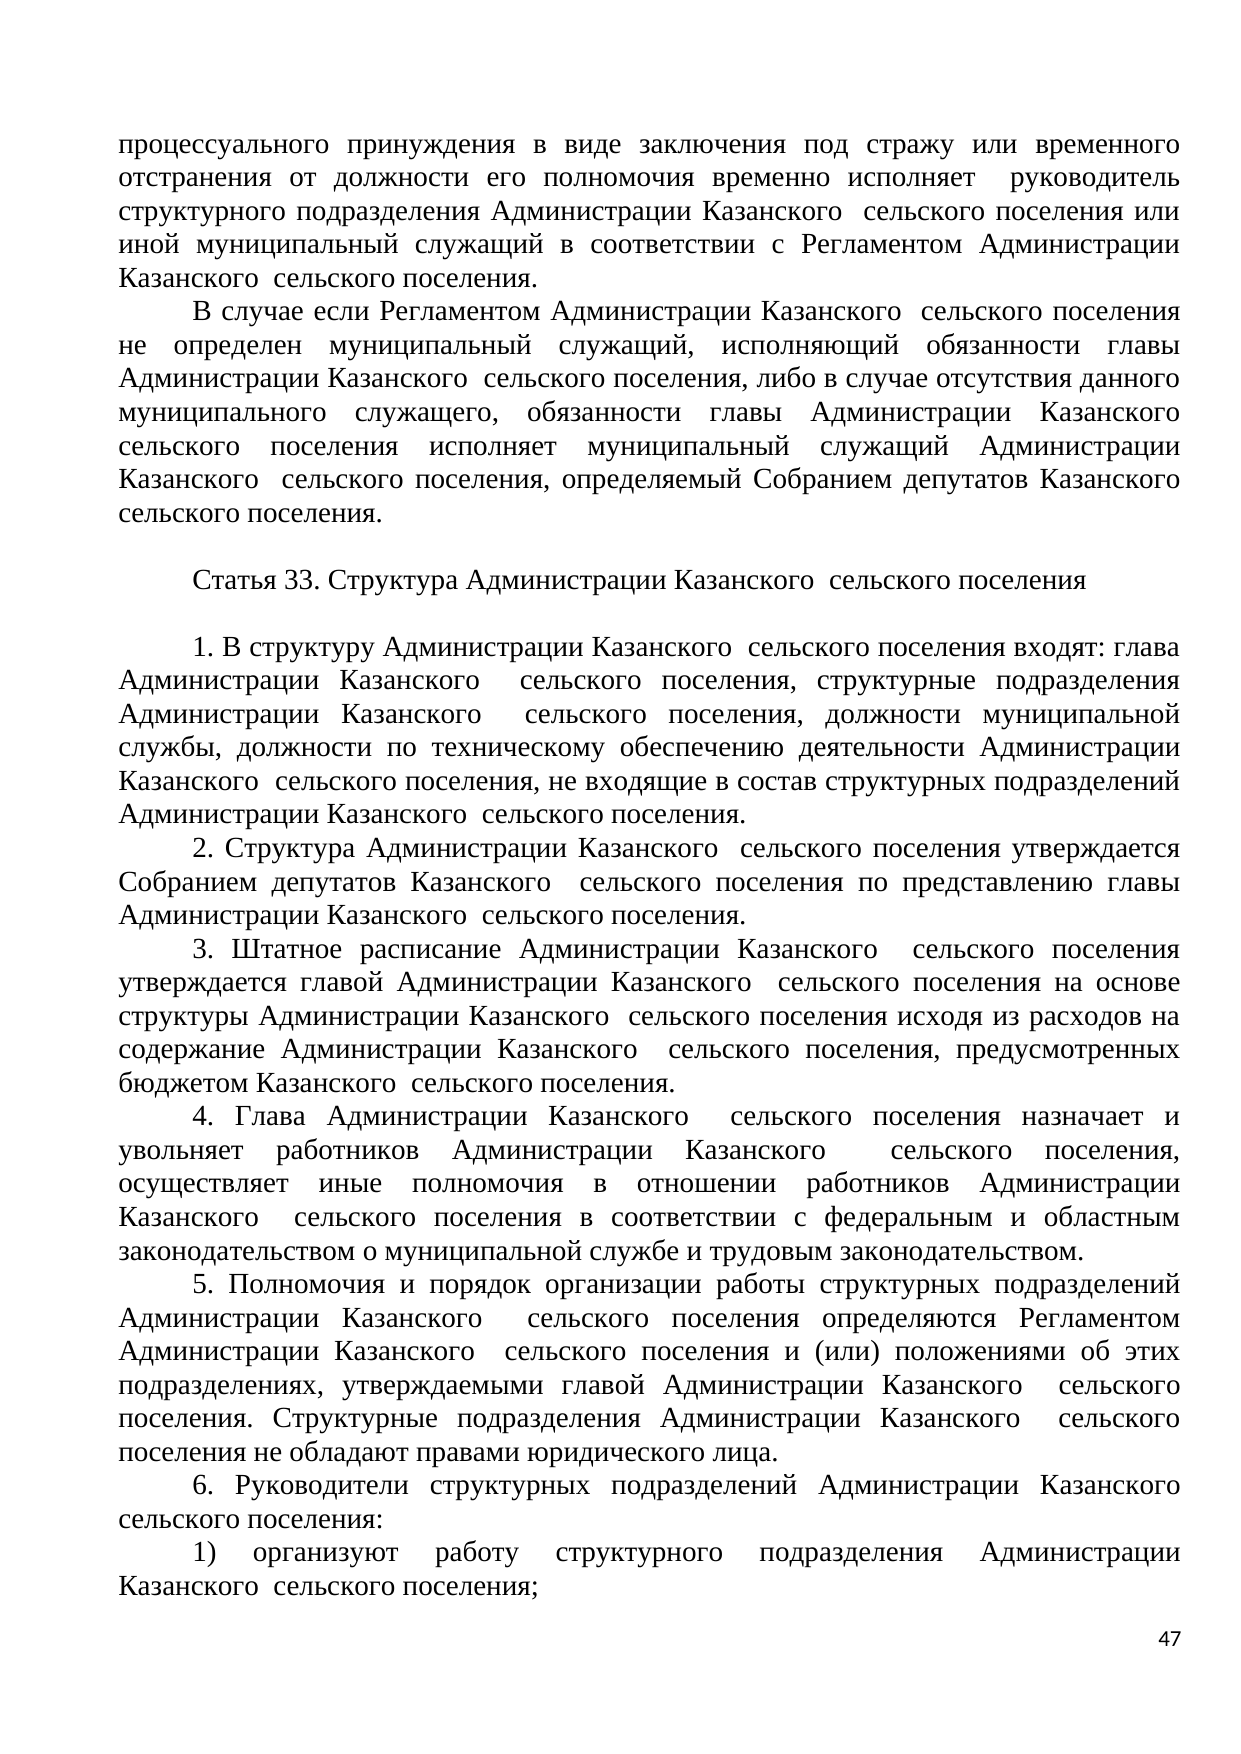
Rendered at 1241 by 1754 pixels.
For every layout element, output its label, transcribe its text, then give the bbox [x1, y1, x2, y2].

text 1) организуют работу структурного подразделения Администрации Казанского сельского поселения; [118, 1534, 1181, 1602]
text 4. Глава Администрации Казанского сельского поселения назначает и увольняет работников Администрации Казанского сельского поселения, осуществляет иные полномочия в отношении работников Администрации Казанского сельского поселения в соответствии с федеральным и областным законодательством о муниципальной службе и трудовым законодательством. [118, 1098, 1181, 1266]
text 6. Руководители структурных подразделений Администрации Казанского сельского поселения: [118, 1467, 1181, 1534]
text 2. Структура Администрации Казанского сельского поселения утверждается Собранием депутатов Казанского сельского поселения по представлению главы Администрации Казанского сельского поселения. [118, 830, 1181, 931]
text Статья 33. Структура Администрации Казанского сельского поселения [118, 562, 1181, 595]
text 1. В структуру Администрации Казанского сельского поселения входят: глава Администрации Казанского сельского поселения, структурные подразделения Администрации Казанского сельского поселения, должности муниципальной службы, должности по техническому обеспечению деятельности Администрации Казанского сельского поселения, не входящие в состав структурных подразделений Администрации Казанского сельского поселения. [118, 629, 1181, 830]
text 3. Штатное расписание Администрации Казанского сельского поселения утверждается главой Администрации Казанского сельского поселения на основе структуры Администрации Казанского сельского поселения исходя из расходов на содержание Администрации Казанского сельского поселения, предусмотренных бюджетом Казанского сельского поселения. [118, 931, 1181, 1098]
text В случае если Регламентом Администрации Казанского сельского поселения не определен муниципальный служащий, исполняющий обязанности главы Администрации Казанского сельского поселения, либо в случае отсутствия данного муниципального служащего, обязанности главы Администрации Казанского сельского поселения исполняет муниципальный служащий Администрации Казанского сельского поселения, определяемый Собранием депутатов Казанского сельского поселения. [118, 293, 1181, 528]
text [118, 126, 1181, 293]
text 5. Полномочия и порядок организации работы структурных подразделений Администрации Казанского сельского поселения определяются Регламентом Администрации Казанского сельского поселения и (или) положениями об этих подразделениях, утверждаемыми главой Администрации Казанского сельского поселения. Структурные подразделения Администрации Казанского сельского поселения не обладают правами юридического лица. [118, 1266, 1181, 1467]
